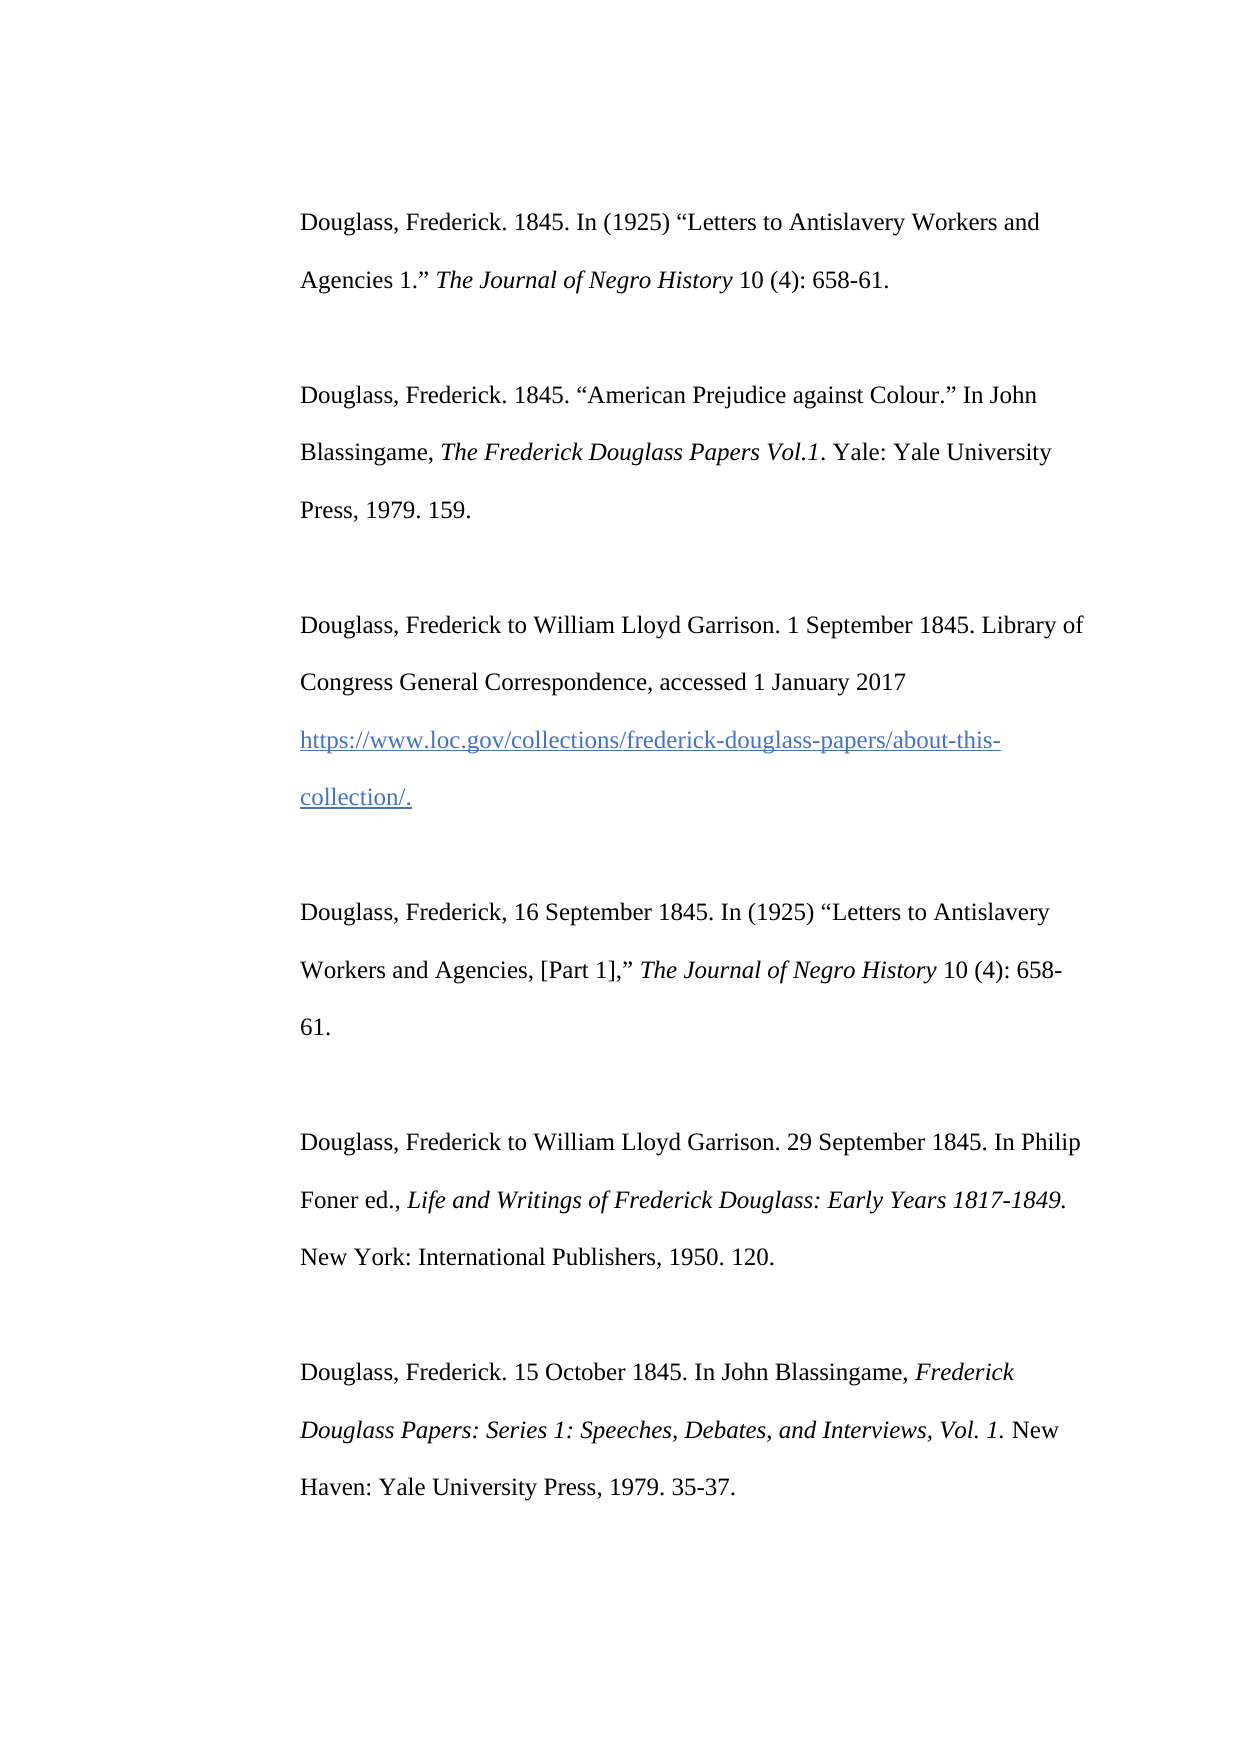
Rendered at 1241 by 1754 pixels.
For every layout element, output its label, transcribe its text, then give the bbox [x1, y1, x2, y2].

text Douglass, Frederick, 16 September 1845. In (1925) “Letters to Antislavery Workers and Agencies, [Part 1],” The Journal of Negro History 10 (4): 658-61. [300, 897, 1090, 1041]
text Douglass, Frederick. 15 October 1845. In John Blassingame, Frederick Douglass Papers: Series 1: Speeches, Debates, and Interviews, Vol. 1. New Haven: Yale University Press, 1979. 35-37. [300, 1357, 1090, 1501]
text Douglass, Frederick. 1845. “American Prejudice against Colour.” In John Blassingame, The Frederick Douglass Papers Vol.1. Yale: Yale University Press, 1979. 159. [300, 380, 1090, 524]
text Douglass, Frederick to William Lloyd Garrison. 29 September 1845. In Philip Foner ed., Life and Writings of Frederick Douglass: Early Years 1817-1849. New York: International Publishers, 1950. 120. [300, 1127, 1090, 1271]
text Douglass, Frederick to William Lloyd Garrison. 1 September 1845. Library of Congress General Correspondence, accessed 1 January 2017 https://www.loc.gov/collections/frederick-douglass-papers/about-this-collection/. [300, 610, 1090, 811]
text Douglass, Frederick. 1845. In (1925) “Letters to Antislavery Workers and Agencies 1.” The Journal of Negro History 10 (4): 658-61. [300, 207, 1090, 294]
